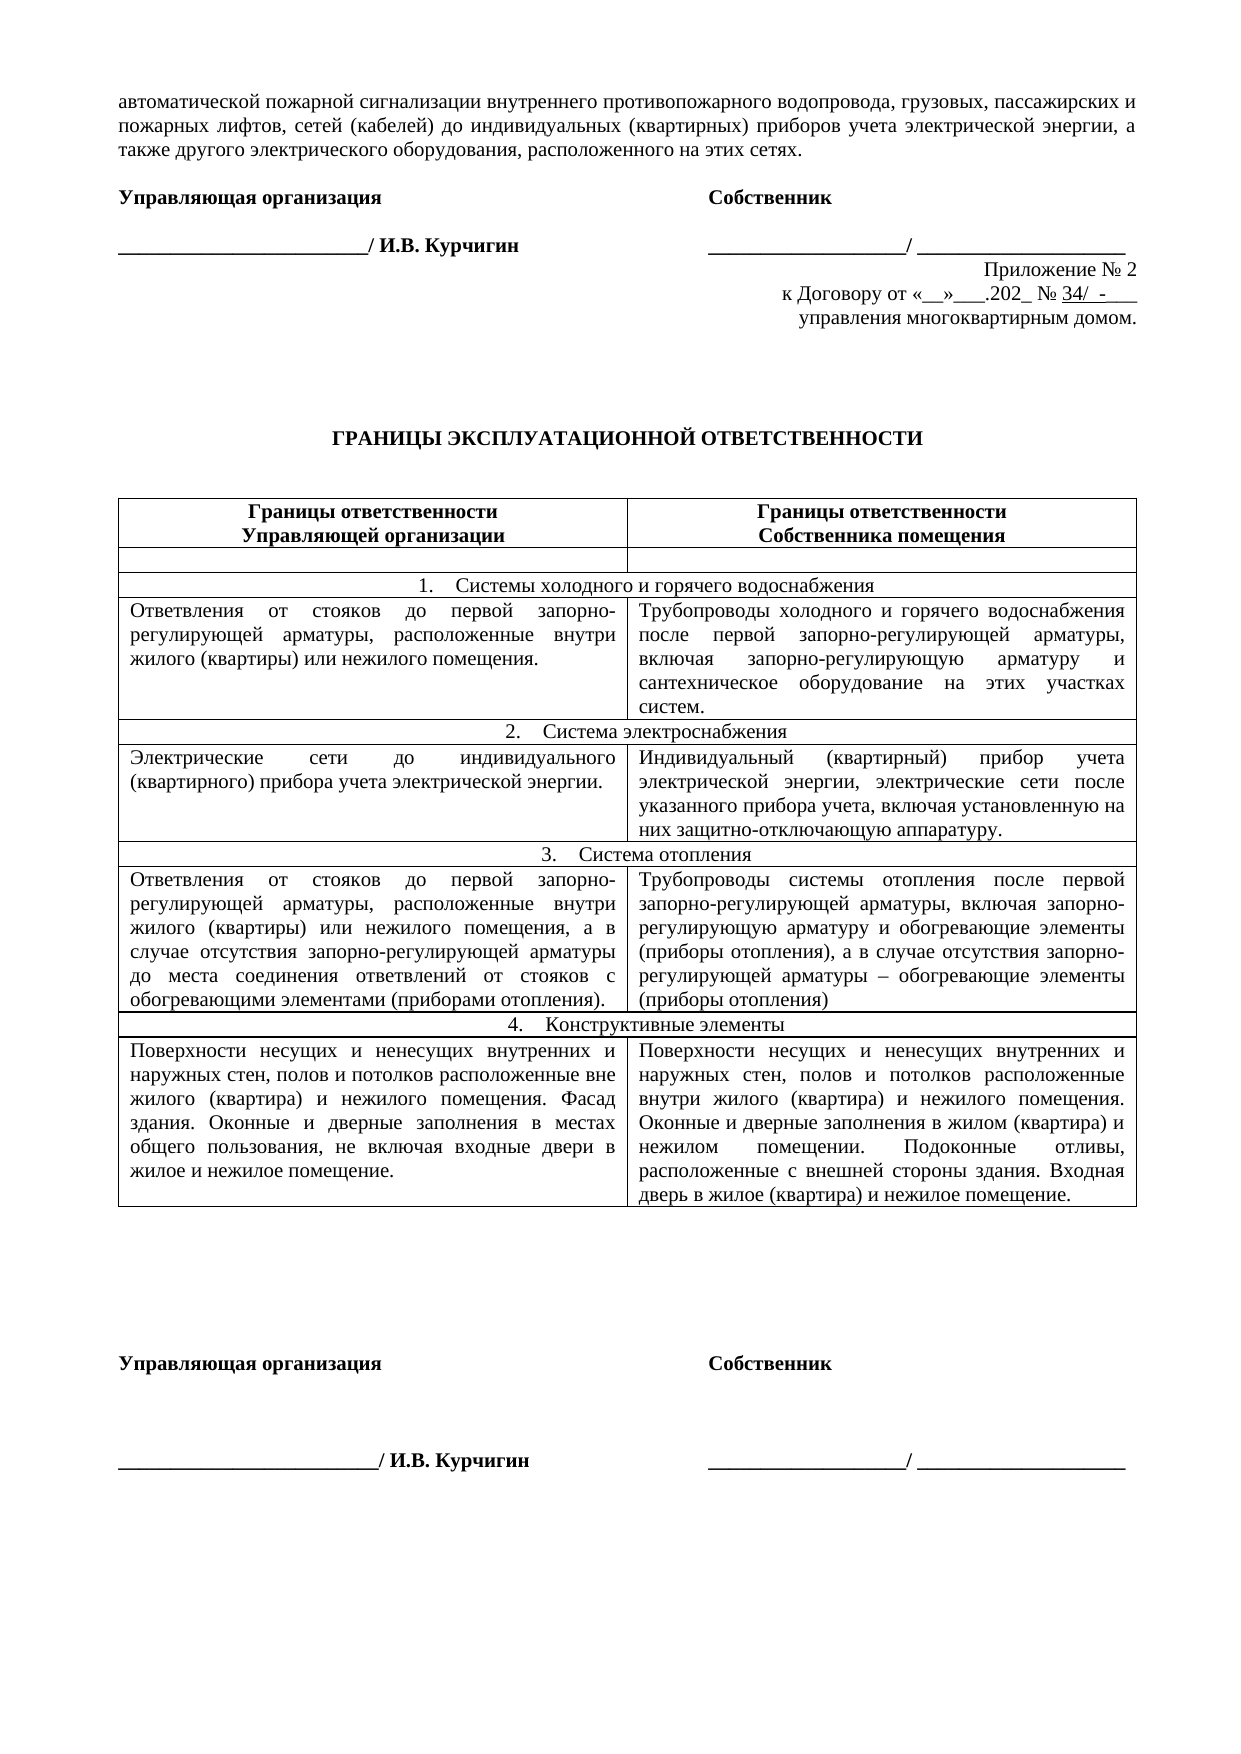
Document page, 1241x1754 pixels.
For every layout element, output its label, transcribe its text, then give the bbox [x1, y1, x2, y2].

text Приложение № 2 [118, 257, 1137, 281]
table_cell [119, 548, 627, 572]
text ГРАНИЦЫ ЭКСПЛУАТАЦИОННОЙ ОТВЕТСТВЕННОСТИ [118, 426, 1137, 449]
text к Договору от «__»___.202_ № 34/ -___ управления многоквартирным домом. [768, 281, 1137, 329]
text Управляющая организация Собственник [118, 185, 1137, 209]
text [118, 89, 1137, 161]
table_cell Конструктивные элементы [119, 1013, 1136, 1036]
table_cell Ответвления от стояков до первой запорно-регулирующей арматуры, расположенные внутри жилого (квартиры) или нежилого помещения. [119, 598, 627, 718]
text Управляющая организация Собственник [118, 1351, 1137, 1375]
table_header Границы ответственности Управляющей организации [119, 499, 627, 547]
table_cell Индивидуальный (квартирный) прибор учета электрической энергии, электрические сети после указанного прибора учета, включая установленную на них защитно-отключающую аппаратуру. [628, 745, 1136, 841]
table_cell Трубопроводы холодного и горячего водоснабжения после первой запорно-регулирующей арматуры, включая запорно-регулирующую арматуру и сантехническое оборудование на этих участках систем. [628, 598, 1136, 718]
table_cell [628, 548, 1136, 572]
table_cell Ответвления от стояков до первой запорно-регулирующей арматуры, расположенные внутри жилого (квартиры) или нежилого помещения, а в случае отсутствия запорно-регулирующей арматуры до места соединения ответвлений от стояков с обогревающими элементами (приборами отопления). [119, 867, 627, 1011]
table_cell Поверхности несущих и ненесущих внутренних и наружных стен, полов и потолков расположенные вне жилого (квартира) и нежилого помещения. Фасад здания. Оконные и дверные заполнения в местах общего пользования, не включая входные двери в жилое и нежилое помещение. [119, 1038, 627, 1206]
table_cell Поверхности несущих и ненесущих внутренних и наружных стен, полов и потолков расположенные внутри жилого (квартира) и нежилого помещения. Оконные и дверные заполнения в жилом (квартира) и нежилом помещении. Подоконные отливы, расположенные с внешней стороны здания. Входная дверь в жилое (квартира) и нежилое помещение. [628, 1038, 1136, 1206]
table_cell Системы холодного и горячего водоснабжения [119, 573, 1136, 597]
table_cell Трубопроводы системы отопления после первой запорно-регулирующей арматуры, включая запорно-регулирующую арматуру и обогревающие элементы (приборы отопления), а в случае отсутствия запорно-регулирующей арматуры – обогревающие элементы (приборы отопления) [628, 867, 1136, 1011]
table_cell Система электроснабжения [119, 720, 1136, 743]
table_cell Система отопления [119, 842, 1136, 866]
text _________________________/ И.В. Курчигин ___________________/ ____________________ [118, 1448, 1137, 1472]
text ________________________/ И.В. Курчигин ___________________/ ____________________ [118, 233, 1137, 257]
table_cell Электрические сети до индивидуального (квартирного) прибора учета электрической энергии. [119, 745, 627, 841]
table_header Границы ответственности Собственника помещения [628, 499, 1136, 547]
